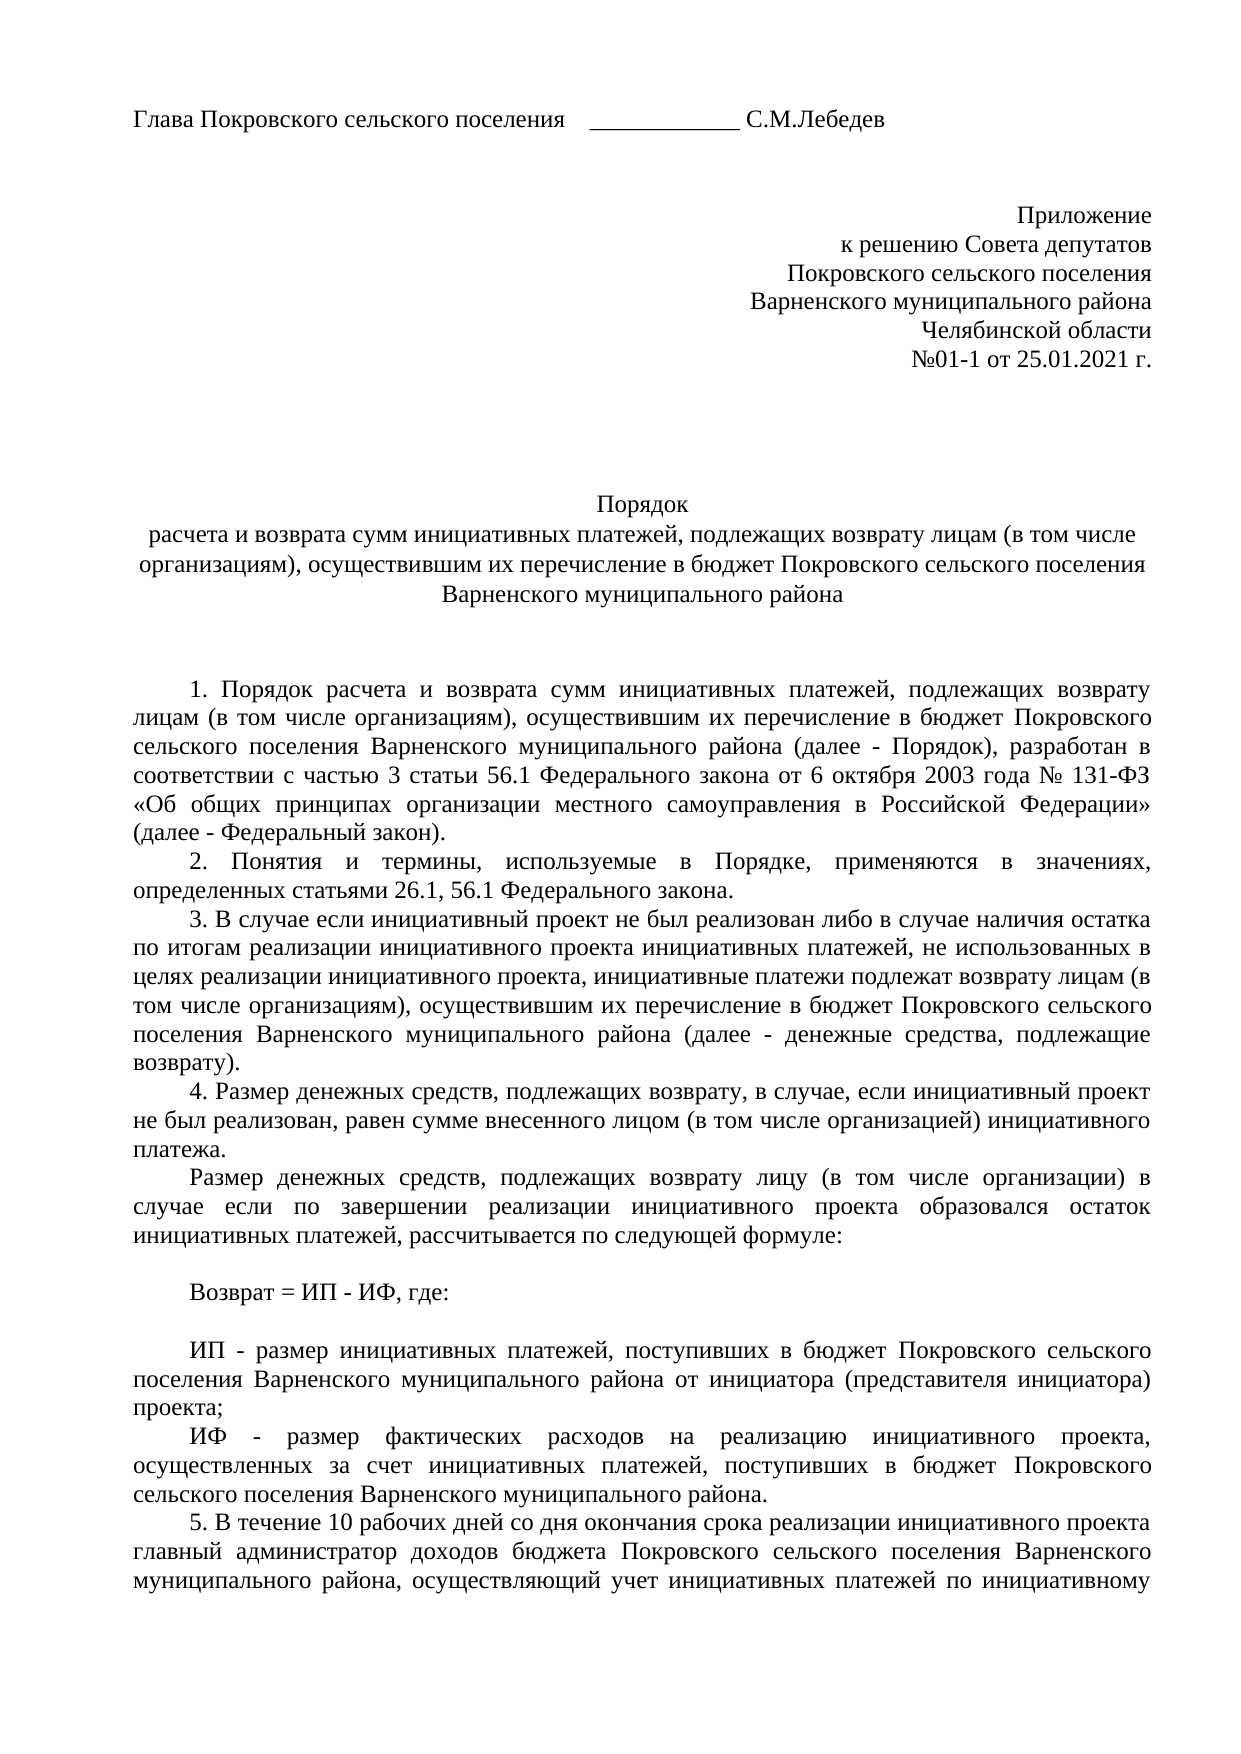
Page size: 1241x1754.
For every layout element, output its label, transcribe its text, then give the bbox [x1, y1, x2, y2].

text Челябинской области [133, 315, 1152, 344]
text 4. Размер денежных средств, подлежащих возврату, в случае, если инициативный проект не был реализован, равен сумме внесенного лицом (в том числе организацией) инициативного платежа. [133, 1076, 1152, 1162]
text расчета и возврата сумм инициативных платежей, подлежащих возврату лицам (в том числе организациям), осуществившим их перечисление в бюджет Покровского сельского поселения Варненского муниципального района [133, 518, 1152, 608]
text Глава Покровского сельского поселения ____________ С.М.Лебедев [133, 104, 1152, 133]
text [133, 1507, 1152, 1594]
text Возврат = ИП - ИФ, где: [133, 1277, 1152, 1306]
text Приложение [133, 200, 1152, 229]
text 1. Порядок расчета и возврата сумм инициативных платежей, подлежащих возврату лицам (в том числе организациям), осуществившим их перечисление в бюджет Покровского сельского поселения Варненского муниципального района (далее - Порядок), разработан в соответствии с частью 3 статьи 56.1 Федерального закона от 6 октября 2003 года № 131-ФЗ «Об общих принципах организации местного самоуправления в Российской Федерации» (далее - Федеральный закон). [133, 674, 1152, 846]
text Покровского сельского поселения [133, 258, 1152, 286]
text Варненского муниципального района [133, 286, 1152, 315]
text Размер денежных средств, подлежащих возврату лицу (в том числе организации) в случае если по завершении реализации инициативного проекта образовался остаток инициативных платежей, рассчитывается по следующей формуле: [133, 1162, 1152, 1249]
text ИП - размер инициативных платежей, поступивших в бюджет Покровского сельского поселения Варненского муниципального района от инициатора (представителя инициатора) проекта; [133, 1335, 1152, 1421]
text 3. В случае если инициативный проект не был реализован либо в случае наличия остатка по итогам реализации инициативного проекта инициативных платежей, не использованных в целях реализации инициативного проекта, инициативные платежи подлежат возврату лицам (в том числе организациям), осуществившим их перечисление в бюджет Покровского сельского поселения Варненского муниципального района (далее - денежные средства, подлежащие возврату). [133, 904, 1152, 1076]
text 2. Понятия и термины, используемые в Порядке, применяются в значениях, определенных статьями 26.1, 56.1 Федерального закона. [133, 846, 1152, 904]
text №01-1 от 25.01.2021 г. [133, 344, 1152, 373]
text к решению Совета депутатов [133, 229, 1152, 258]
text ИФ - размер фактических расходов на реализацию инициативного проекта, осуществленных за счет инициативных платежей, поступивших в бюджет Покровского сельского поселения Варненского муниципального района. [133, 1421, 1152, 1507]
text Порядок [133, 488, 1152, 518]
